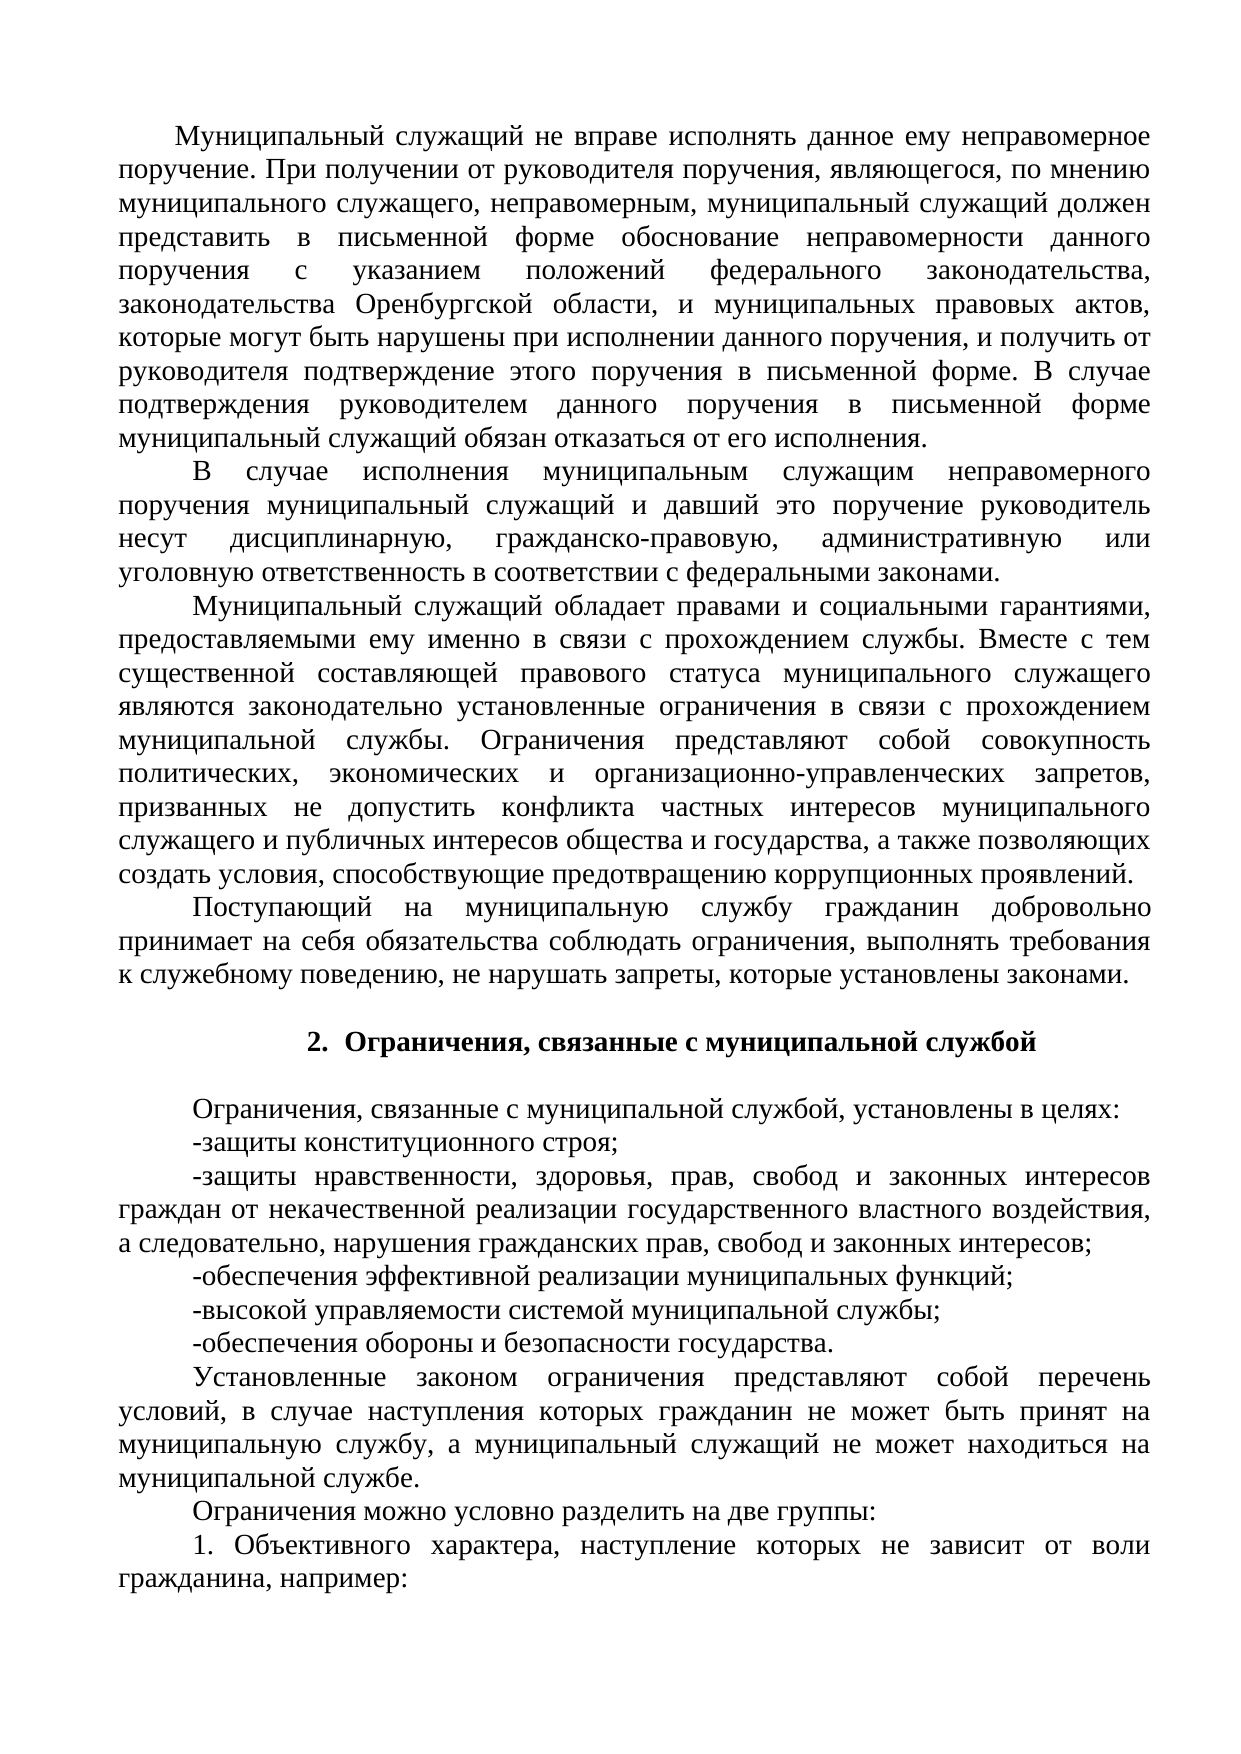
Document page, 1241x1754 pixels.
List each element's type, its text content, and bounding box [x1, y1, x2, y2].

list Ограничения, связанные с муниципальной службой [192, 1024, 1152, 1057]
text Поступающий на муниципальную службу гражданин добровольно принимает на себя обязательства соблюдать ограничения, выполнять требования к служебному поведению, не нарушать запреты, которые установлены законами. [118, 889, 1152, 990]
text -обеспечения эффективной реализации муниципальных функций; [118, 1258, 1152, 1292]
text -обеспечения обороны и безопасности государства. [118, 1326, 1152, 1359]
text В случае исполнения муниципальным служащим неправомерного поручения муниципальный служащий и давший это поручение руководитель несут дисциплинарную, гражданско-правовую, административную или уголовную ответственность в соответствии с федеральными законами. [118, 453, 1152, 588]
text 1. Объективного характера, наступление которых не зависит от воли гражданина, например: [118, 1527, 1152, 1594]
text -защиты нравственности, здоровья, прав, свобод и законных интересов граждан от некачественной реализации государственного властного воздействия, а следовательно, нарушения гражданских прав, свобод и законных интересов; [118, 1158, 1152, 1258]
text Установленные законом ограничения представляют собой перечень условий, в случае наступления которых гражданин не может быть принят на муниципальную службу, а муниципальный служащий не может находиться на муниципальной службе. [118, 1359, 1152, 1493]
text Ограничения можно условно разделить на две группы: [118, 1493, 1152, 1527]
text Муниципальный служащий не вправе исполнять данное ему неправомерное поручение. При получении от руководителя поручения, являющегося, по мнению муниципального служащего, неправомерным, муниципальный служащий должен представить в письменной форме обоснование неправомерности данного поручения с указанием положений федерального законодательства, законодательства Оренбургской области, и муниципальных правовых актов, которые могут быть нарушены при исполнении данного поручения, и получить от руководителя подтверждение этого поручения в письменной форме. В случае подтверждения руководителем данного поручения в письменной форме муниципальный служащий обязан отказаться от его исполнения. [118, 118, 1152, 453]
text Ограничения, связанные с муниципальной службой, установлены в целях: [118, 1091, 1152, 1124]
text Муниципальный служащий обладает правами и социальными гарантиями, предоставляемыми ему именно в связи с прохождением службы. Вместе с тем существенной составляющей правового статуса муниципального служащего являются законодательно установленные ограничения в связи с прохождением муниципальной службы. Ограничения представляют собой совокупность политических, экономических и организационно-управленческих запретов, призванных не допустить конфликта частных интересов муниципального служащего и публичных интересов общества и государства, а также позволяющих создать условия, способствующие предотвращению коррупционных проявлений. [118, 588, 1152, 889]
text -защиты конституционного строя; [118, 1124, 1152, 1158]
text -высокой управляемости системой муниципальной службы; [118, 1292, 1152, 1326]
